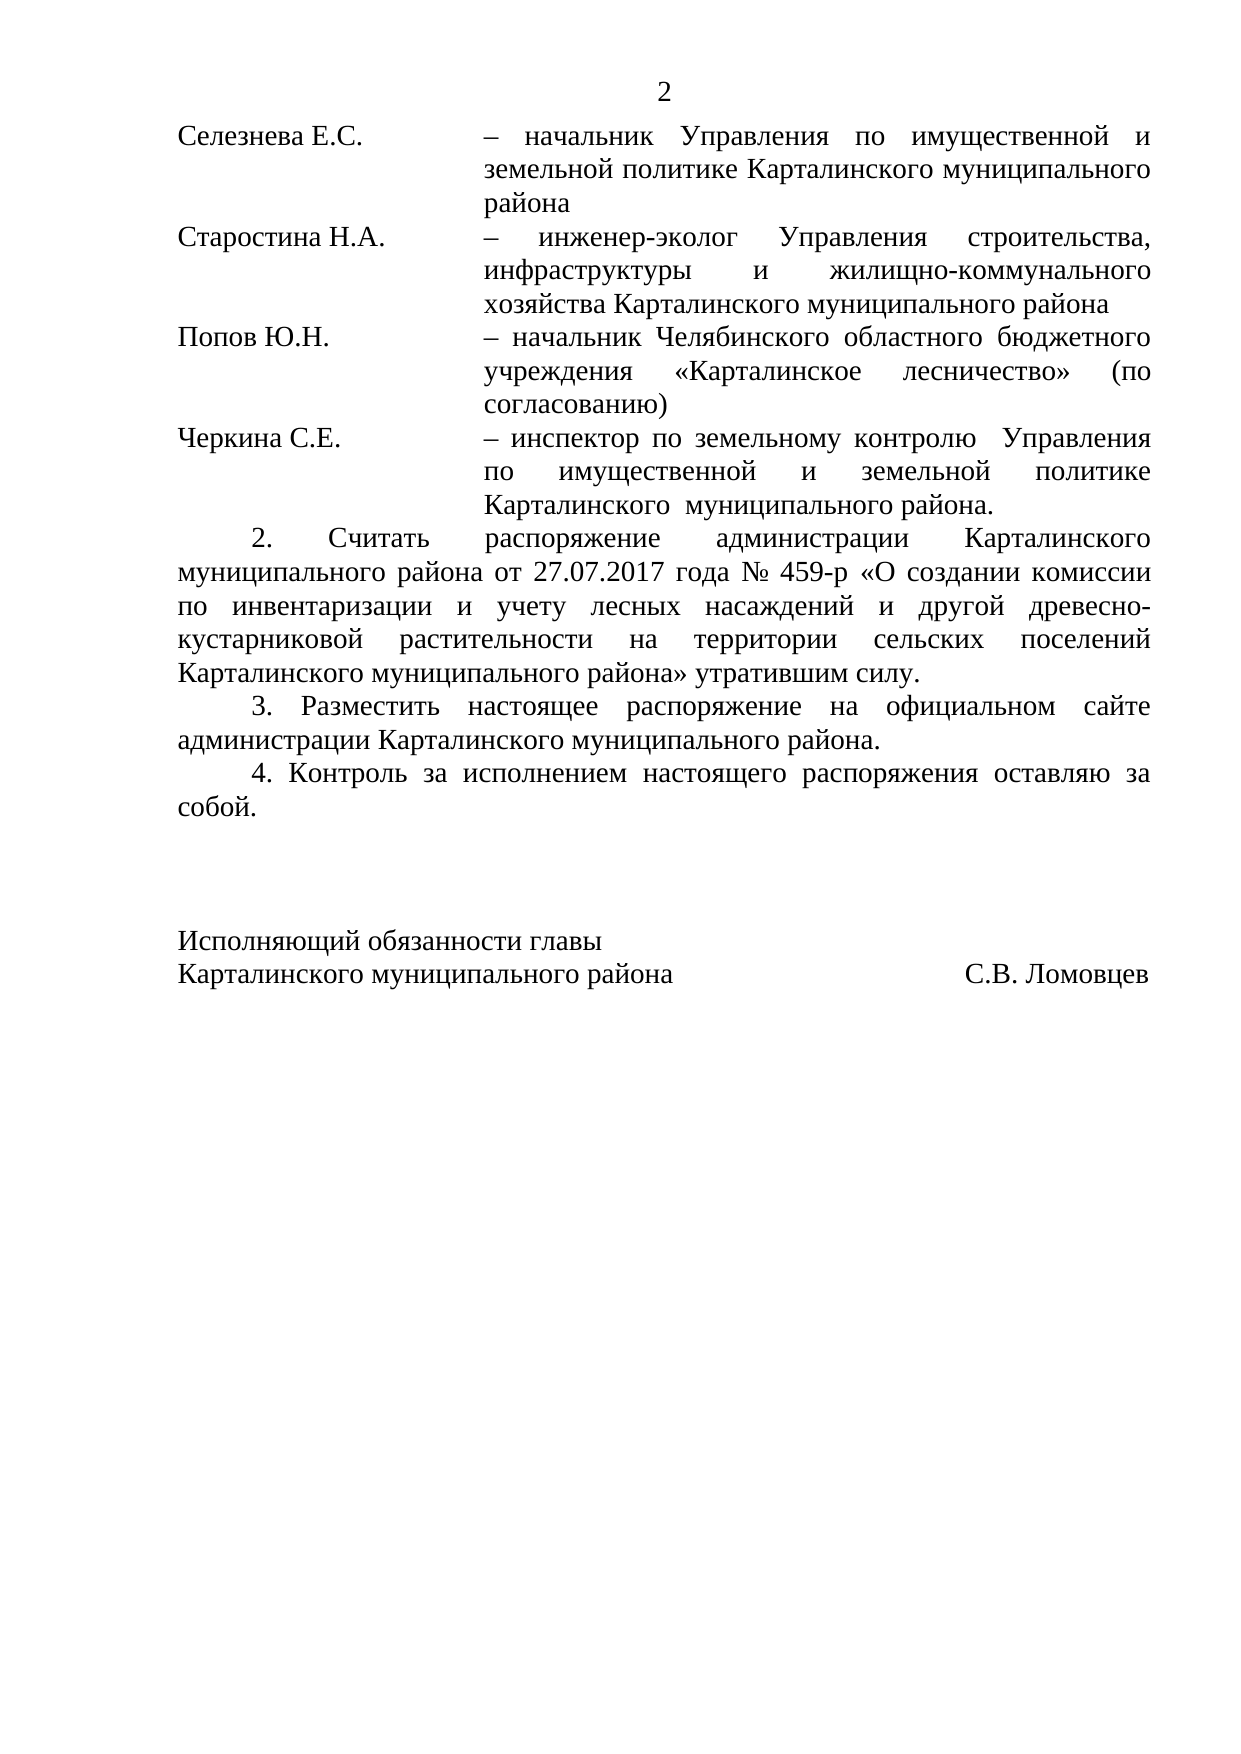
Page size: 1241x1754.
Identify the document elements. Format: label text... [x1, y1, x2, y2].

table_cell Попов Ю.Н. [166, 319, 472, 420]
table_cell – начальник Челябинского областного бюджетного учреждения «Карталинское лесничество» (по согласованию) [473, 319, 1163, 420]
text Карталинского муниципального района С.В. Ломовцев [177, 957, 1152, 990]
table_cell – инженер-эколог Управления строительства, инфраструктуры и жилищно-коммунального хозяйства Карталинского муниципального района [473, 219, 1163, 319]
text 3. Разместить настоящее распоряжение на официальном сайте администрации Карталинского муниципального района. [177, 688, 1152, 755]
table_cell Черкина С.Е. [166, 420, 472, 521]
table_cell – начальник Управления по имущественной и земельной политике Карталинского муниципального района [473, 118, 1163, 219]
table_cell – инспектор по земельному контролю Управления по имущественной и земельной политике Карталинского муниципального района. [473, 420, 1163, 521]
text 2. Считать распоряжение администрации Карталинского муниципального района от 27.07.2017 года № 459-р «О создании комиссии по инвентаризации и учету лесных насаждений и другой древесно-кустарниковой растительности на территории сельских поселений Карталинского муниципального района» утратившим силу. [177, 521, 1152, 688]
table_cell Старостина Н.А. [166, 219, 472, 319]
text 4. Контроль за исполнением настоящего распоряжения оставляю за собой. [177, 755, 1152, 822]
text Исполняющий обязанности главы [177, 923, 1152, 957]
table_cell Селезнева Е.С. [166, 118, 472, 219]
